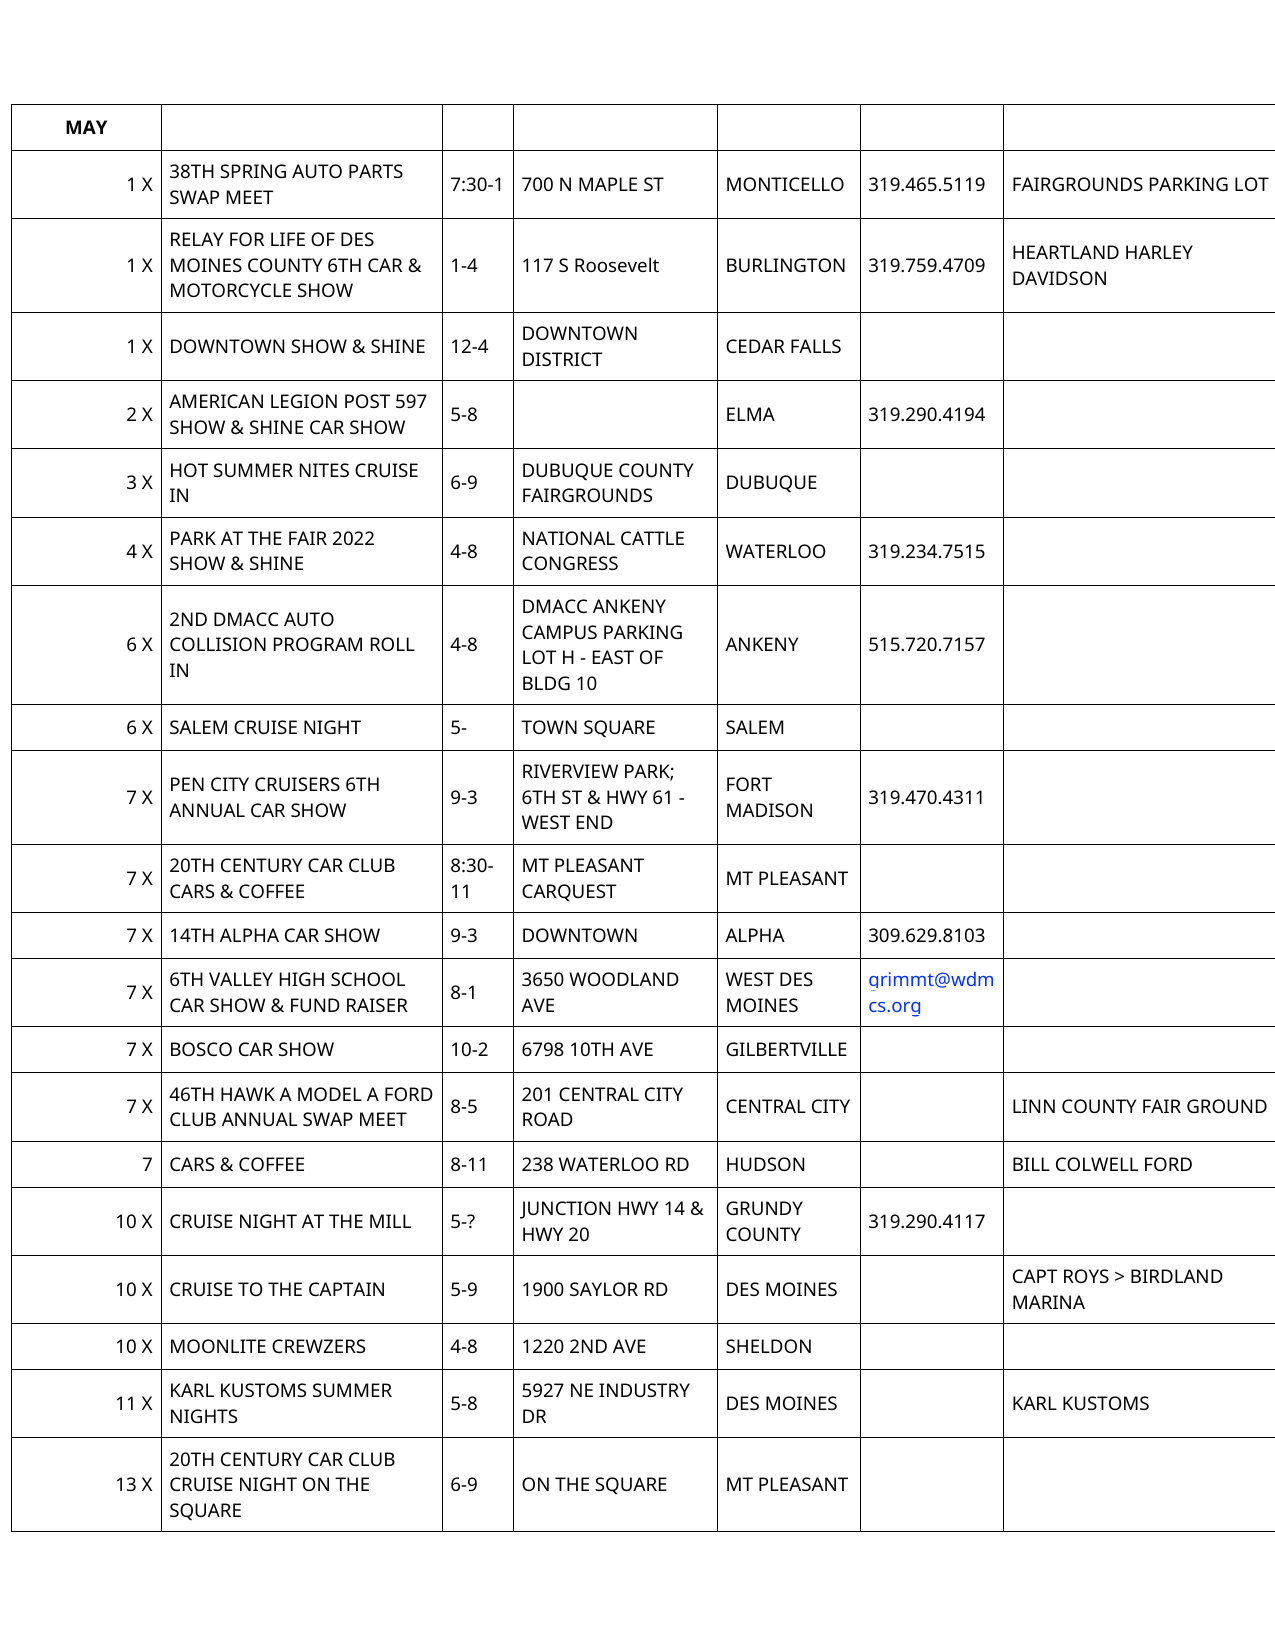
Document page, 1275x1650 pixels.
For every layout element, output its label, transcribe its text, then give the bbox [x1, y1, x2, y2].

table_cell [861, 845, 1003, 912]
table_cell 1-4 [443, 219, 513, 312]
table_cell 1 X [12, 219, 161, 312]
table_cell [1004, 751, 1275, 843]
table_cell PEN CITY CRUISERS 6TH ANNUAL CAR SHOW [162, 751, 442, 843]
table_cell [1004, 1324, 1275, 1369]
table_cell 1 X [12, 313, 161, 380]
table_cell PARK AT THE FAIR 2022 SHOW & SHINE [162, 518, 442, 584]
table_cell 4-8 [443, 1324, 513, 1369]
table_cell [718, 105, 860, 150]
table_cell 1900 SAYLOR RD [514, 1256, 717, 1323]
table_cell 117 S Roosevelt [514, 219, 717, 312]
table_cell 6798 10TH AVE [514, 1027, 717, 1072]
table_cell KARL KUSTOMS [1004, 1370, 1275, 1437]
table_cell CRUISE TO THE CAPTAIN [162, 1256, 442, 1323]
table_cell 2 X [12, 381, 161, 448]
table_cell 10-2 [443, 1027, 513, 1072]
table_cell 6TH VALLEY HIGH SCHOOL CAR SHOW & FUND RAISER [162, 959, 442, 1026]
table_cell WATERLOO [718, 518, 860, 584]
table_cell SALEM [718, 705, 860, 750]
table_cell DUBUQUE [718, 449, 860, 516]
table_cell [514, 381, 717, 448]
table_cell SHELDON [718, 1324, 860, 1369]
table_cell 10 X [12, 1256, 161, 1323]
table_cell AMERICAN LEGION POST 597 SHOW & SHINE CAR SHOW [162, 381, 442, 448]
table_cell [861, 313, 1003, 380]
table_cell [1004, 518, 1275, 584]
table_cell 11 X [12, 1370, 161, 1437]
table_cell [1004, 959, 1275, 1026]
table_cell [1004, 913, 1275, 958]
table_cell 8:30-11 [443, 845, 513, 912]
table_cell CENTRAL CITY [718, 1073, 860, 1141]
table_cell FORT MADISON [718, 751, 860, 843]
table_cell DOWNTOWN [514, 913, 717, 958]
table_cell [1004, 1188, 1275, 1255]
table_cell 5- [443, 705, 513, 750]
table_cell 8-1 [443, 959, 513, 1026]
table_cell 7 X [12, 959, 161, 1026]
table_cell 238 WATERLOO RD [514, 1142, 717, 1187]
table_cell 319.759.4709 [861, 219, 1003, 312]
table_cell [1004, 449, 1275, 516]
table_cell 6 X [12, 586, 161, 704]
table_cell ALPHA [718, 913, 860, 958]
table_cell 7 X [12, 1073, 161, 1141]
table_cell CEDAR FALLS [718, 313, 860, 380]
table_cell FAIRGROUNDS PARKING LOT [1004, 151, 1275, 218]
table_cell NATIONAL CATTLE CONGRESS [514, 518, 717, 584]
table_cell [1004, 1438, 1275, 1531]
table_cell 6-9 [443, 1438, 513, 1531]
table_cell JUNCTION HWY 14 & HWY 20 [514, 1188, 717, 1255]
table_cell 319.234.7515 [861, 518, 1003, 584]
table_cell 319.290.4194 [861, 381, 1003, 448]
table_cell 13 X [12, 1438, 161, 1531]
table_cell [861, 705, 1003, 750]
table_cell 5-? [443, 1188, 513, 1255]
table_cell SALEM CRUISE NIGHT [162, 705, 442, 750]
table_cell [861, 1324, 1003, 1369]
table_cell 7 X [12, 845, 161, 912]
table_cell [861, 105, 1003, 150]
table_cell [861, 1370, 1003, 1437]
table_cell 4-8 [443, 518, 513, 584]
table_cell DOWNTOWN DISTRICT [514, 313, 717, 380]
table_cell [861, 1256, 1003, 1323]
table_cell grimmt@wdmcs.org [861, 959, 1003, 1026]
table_cell 7 X [12, 751, 161, 843]
table_cell 1 X [12, 151, 161, 218]
table_cell [1004, 1027, 1275, 1072]
table_cell 1220 2ND AVE [514, 1324, 717, 1369]
table_cell GILBERTVILLE [718, 1027, 860, 1072]
table_cell [861, 1027, 1003, 1072]
table_cell [861, 1073, 1003, 1141]
table_cell [443, 105, 513, 150]
table_cell DOWNTOWN SHOW & SHINE [162, 313, 442, 380]
table_cell 7 [12, 1142, 161, 1187]
table_cell 6 X [12, 705, 161, 750]
table_cell 9-3 [443, 913, 513, 958]
table_cell [514, 105, 717, 150]
table_cell 7 X [12, 913, 161, 958]
table_cell RELAY FOR LIFE OF DES MOINES COUNTY 6TH CAR & MOTORCYCLE SHOW [162, 219, 442, 312]
table_cell 2ND DMACC AUTO COLLISION PROGRAM ROLL IN [162, 586, 442, 704]
table_cell MOONLITE CREWZERS [162, 1324, 442, 1369]
table_cell 12-4 [443, 313, 513, 380]
table_cell 5-8 [443, 381, 513, 448]
table_cell MAY [12, 105, 161, 150]
table_cell 20TH CENTURY CAR CLUB CRUISE NIGHT ON THE SQUARE [162, 1438, 442, 1531]
table_cell DUBUQUE COUNTY FAIRGROUNDS [514, 449, 717, 516]
table_cell WEST DES MOINES [718, 959, 860, 1026]
table_cell [1004, 705, 1275, 750]
table_cell 700 N MAPLE ST [514, 151, 717, 218]
table_cell [861, 1142, 1003, 1187]
table_cell [1004, 381, 1275, 448]
table_cell 10 X [12, 1324, 161, 1369]
table_cell [162, 105, 442, 150]
table_cell 319.470.4311 [861, 751, 1003, 843]
table_cell LINN COUNTY FAIR GROUND [1004, 1073, 1275, 1141]
table_cell DMACC ANKENY CAMPUS PARKING LOT H - EAST OF BLDG 10 [514, 586, 717, 704]
table_cell 5-9 [443, 1256, 513, 1323]
table_cell MT PLEASANT CARQUEST [514, 845, 717, 912]
table_cell MT PLEASANT [718, 1438, 860, 1531]
table_cell 38TH SPRING AUTO PARTS SWAP MEET [162, 151, 442, 218]
table_cell HOT SUMMER NITES CRUISE IN [162, 449, 442, 516]
table_cell 10 X [12, 1188, 161, 1255]
table_cell 7 X [12, 1027, 161, 1072]
table_cell KARL KUSTOMS SUMMER NIGHTS [162, 1370, 442, 1437]
table_cell HUDSON [718, 1142, 860, 1187]
table_cell [1004, 845, 1275, 912]
table_cell 20TH CENTURY CAR CLUB CARS & COFFEE [162, 845, 442, 912]
table_cell 515.720.7157 [861, 586, 1003, 704]
table_cell MT PLEASANT [718, 845, 860, 912]
table_cell GRUNDY COUNTY [718, 1188, 860, 1255]
table_cell ELMA [718, 381, 860, 448]
table_cell 319.290.4117 [861, 1188, 1003, 1255]
table_cell 3650 WOODLAND AVE [514, 959, 717, 1026]
table_cell [861, 449, 1003, 516]
table_cell HEARTLAND HARLEY DAVIDSON [1004, 219, 1275, 312]
table_cell [1004, 313, 1275, 380]
table_cell [1004, 105, 1275, 150]
table_cell RIVERVIEW PARK; 6TH ST & HWY 61 - WEST END [514, 751, 717, 843]
table_cell DES MOINES [718, 1256, 860, 1323]
table_cell CRUISE NIGHT AT THE MILL [162, 1188, 442, 1255]
table_cell 5927 NE INDUSTRY DR [514, 1370, 717, 1437]
table_cell 8-5 [443, 1073, 513, 1141]
table_cell DES MOINES [718, 1370, 860, 1437]
table_cell 309.629.8103 [861, 913, 1003, 958]
table_cell BURLINGTON [718, 219, 860, 312]
table_cell 5-8 [443, 1370, 513, 1437]
table_cell BILL COLWELL FORD [1004, 1142, 1275, 1187]
table_cell 46TH HAWK A MODEL A FORD CLUB ANNUAL SWAP MEET [162, 1073, 442, 1141]
table_cell 14TH ALPHA CAR SHOW [162, 913, 442, 958]
table_cell ANKENY [718, 586, 860, 704]
table_cell CARS & COFFEE [162, 1142, 442, 1187]
table_cell 3 X [12, 449, 161, 516]
table_cell 201 CENTRAL CITY ROAD [514, 1073, 717, 1141]
table_cell 9-3 [443, 751, 513, 843]
table_cell [1004, 586, 1275, 704]
table_cell 8-11 [443, 1142, 513, 1187]
table_cell 4-8 [443, 586, 513, 704]
table_cell MONTICELLO [718, 151, 860, 218]
table_cell 6-9 [443, 449, 513, 516]
table_cell 319.465.5119 [861, 151, 1003, 218]
table_cell 4 X [12, 518, 161, 584]
table_cell TOWN SQUARE [514, 705, 717, 750]
table_cell 7:30-1 [443, 151, 513, 218]
table_cell BOSCO CAR SHOW [162, 1027, 442, 1072]
table_cell ON THE SQUARE [514, 1438, 717, 1531]
table_cell CAPT ROYS > BIRDLAND MARINA [1004, 1256, 1275, 1323]
table_cell [861, 1438, 1003, 1531]
